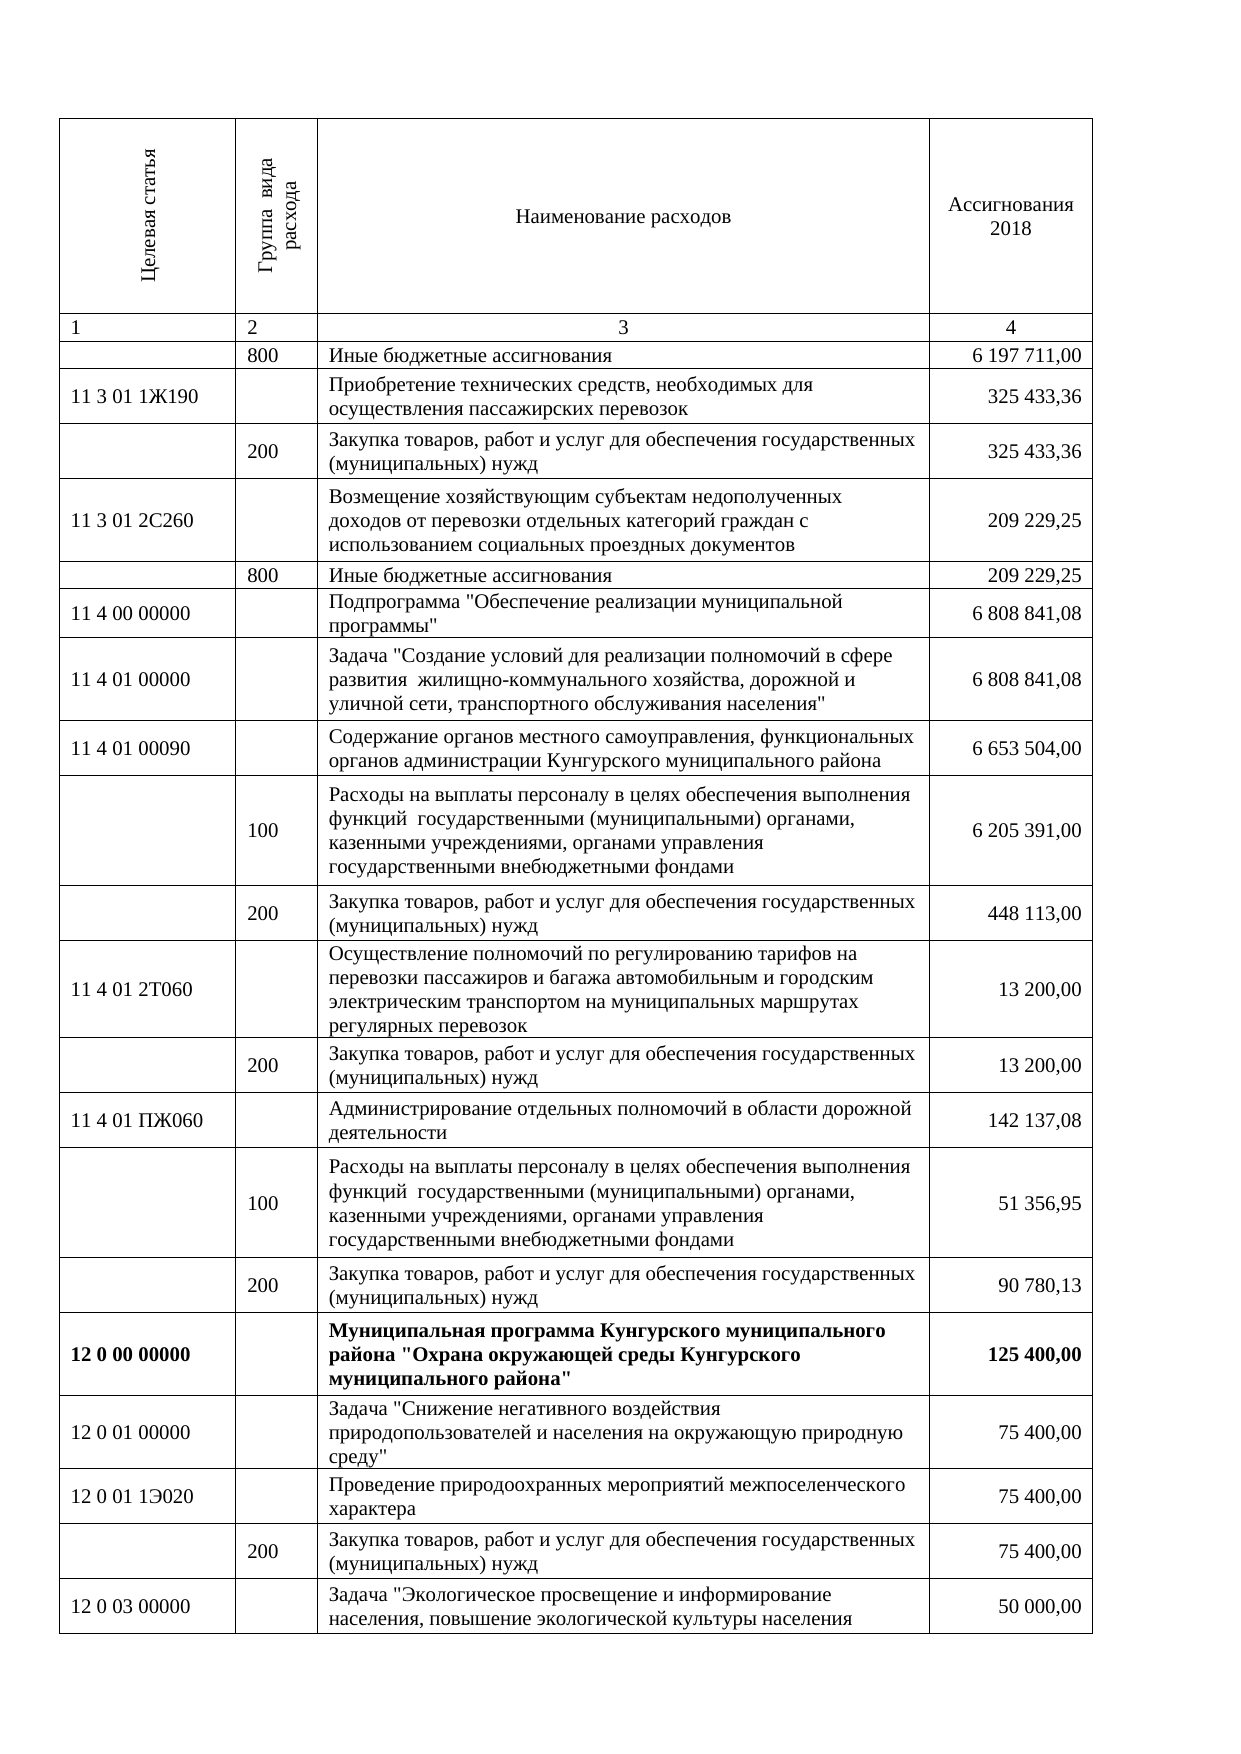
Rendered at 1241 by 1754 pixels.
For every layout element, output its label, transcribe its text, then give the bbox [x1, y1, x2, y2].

table_cell Закупка товаров, работ и услуг для обеспечения государственных (муниципальных) нужд [318, 424, 929, 478]
table_header Ассигнования 2018 [930, 119, 1092, 313]
table_cell 13 200,00 [930, 941, 1092, 1037]
table_cell [60, 1524, 235, 1578]
table_cell 6 808 841,08 [930, 589, 1092, 637]
table_cell 90 780,13 [930, 1258, 1092, 1312]
table_cell 12 0 01 00000 [60, 1396, 235, 1468]
table_cell 75 400,00 [930, 1396, 1092, 1468]
table_cell [60, 342, 235, 368]
table_cell 2 [236, 314, 317, 341]
table_cell 200 [236, 1258, 317, 1312]
table_cell 11 3 01 2С260 [60, 479, 235, 561]
table_cell 11 4 01 2Т060 [60, 941, 235, 1037]
table_cell Содержание органов местного самоуправления, функциональных органов администрации Кунгурского муниципального района [318, 721, 929, 775]
table_cell 12 0 01 1Э020 [60, 1469, 235, 1523]
table_cell [60, 562, 235, 588]
table_cell [236, 638, 317, 720]
table_cell 1 [60, 314, 235, 341]
table_cell [236, 1313, 317, 1394]
table_cell [60, 1038, 235, 1092]
table_cell [236, 369, 317, 423]
table_cell [60, 1148, 235, 1257]
table_cell 100 [236, 1148, 317, 1257]
table_cell 75 400,00 [930, 1469, 1092, 1523]
table_cell Администрирование отдельных полномочий в области дорожной деятельности [318, 1093, 929, 1147]
table_cell 51 356,95 [930, 1148, 1092, 1257]
table_header Наименование расходов [318, 119, 929, 313]
table_cell 4 [930, 314, 1092, 341]
table_cell [60, 424, 235, 478]
table_cell Возмещение хозяйствующим субъектам недополученных доходов от перевозки отдельных категорий граждан с использованием социальных проездных документов [318, 479, 929, 561]
table_cell Расходы на выплаты персоналу в целях обеспечения выполнения функций государственными (муниципальными) органами, казенными учреждениями, органами управления государственными внебюджетными фондами [318, 776, 929, 885]
table_cell 12 0 03 00000 [60, 1579, 235, 1633]
table_cell 142 137,08 [930, 1093, 1092, 1147]
table_cell Закупка товаров, работ и услуг для обеспечения государственных (муниципальных) нужд [318, 1524, 929, 1578]
table_cell Расходы на выплаты персоналу в целях обеспечения выполнения функций государственными (муниципальными) органами, казенными учреждениями, органами управления государственными внебюджетными фондами [318, 1148, 929, 1257]
table_cell 100 [236, 776, 317, 885]
table_cell [236, 479, 317, 561]
table_cell Закупка товаров, работ и услуг для обеспечения государственных (муниципальных) нужд [318, 886, 929, 940]
table_cell Иные бюджетные ассигнования [318, 562, 929, 588]
table_cell 325 433,36 [930, 369, 1092, 423]
table_cell Подпрограмма "Обеспечение реализации муниципальной программы" [318, 589, 929, 637]
table_cell [236, 1093, 317, 1147]
table_cell 800 [236, 562, 317, 588]
table_cell 11 3 01 1Ж190 [60, 369, 235, 423]
table_header Целевая статья [60, 119, 235, 313]
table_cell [318, 1579, 929, 1633]
table_cell [236, 1469, 317, 1523]
table_cell 50 000,00 [930, 1579, 1092, 1633]
table_cell 200 [236, 1524, 317, 1578]
table_cell 12 0 00 00000 [60, 1313, 235, 1394]
table_cell [236, 589, 317, 637]
table_cell Осуществление полномочий по регулированию тарифов на перевозки пассажиров и багажа автомобильным и городским электрическим транспортом на муниципальных маршрутах регулярных перевозок [318, 941, 929, 1037]
table_cell 75 400,00 [930, 1524, 1092, 1578]
table_cell 11 4 01 00000 [60, 638, 235, 720]
table_cell 125 400,00 [930, 1313, 1092, 1394]
table_cell 800 [236, 342, 317, 368]
table_cell Иные бюджетные ассигнования [318, 342, 929, 368]
table_cell 448 113,00 [930, 886, 1092, 940]
table_cell [236, 1396, 317, 1468]
table_cell 200 [236, 886, 317, 940]
table_cell 13 200,00 [930, 1038, 1092, 1092]
table_header Группа вида расхода [236, 119, 317, 313]
table_cell [60, 886, 235, 940]
table_cell [60, 1258, 235, 1312]
table_cell 6 808 841,08 [930, 638, 1092, 720]
table_cell 209 229,25 [930, 562, 1092, 588]
table_cell 200 [236, 1038, 317, 1092]
table_cell 6 205 391,00 [930, 776, 1092, 885]
table_cell [236, 1579, 317, 1633]
table_cell Закупка товаров, работ и услуг для обеспечения государственных (муниципальных) нужд [318, 1038, 929, 1092]
table_cell Задача "Создание условий для реализации полномочий в сфере развития жилищно-коммунального хозяйства, дорожной и уличной сети, транспортного обслуживания населения" [318, 638, 929, 720]
table_cell 209 229,25 [930, 479, 1092, 561]
table_cell 325 433,36 [930, 424, 1092, 478]
table_cell Закупка товаров, работ и услуг для обеспечения государственных (муниципальных) нужд [318, 1258, 929, 1312]
table_cell [60, 776, 235, 885]
table_cell 6 197 711,00 [930, 342, 1092, 368]
table_cell Задача "Снижение негативного воздействия природопользователей и населения на окружающую природную среду" [318, 1396, 929, 1468]
table_cell 3 [318, 314, 929, 341]
table_cell 11 4 01 ПЖ060 [60, 1093, 235, 1147]
table_cell 11 4 01 00090 [60, 721, 235, 775]
table_cell Приобретение технических средств, необходимых для осуществления пассажирских перевозок [318, 369, 929, 423]
table_cell 11 4 00 00000 [60, 589, 235, 637]
table_cell 200 [236, 424, 317, 478]
table_cell [236, 941, 317, 1037]
table_cell 6 653 504,00 [930, 721, 1092, 775]
table_cell [236, 721, 317, 775]
table_cell Проведение природоохранных мероприятий межпоселенческого характера [318, 1469, 929, 1523]
table_cell Муниципальная программа Кунгурского муниципального района "Охрана окружающей среды Кунгурского муниципального района" [318, 1313, 929, 1394]
